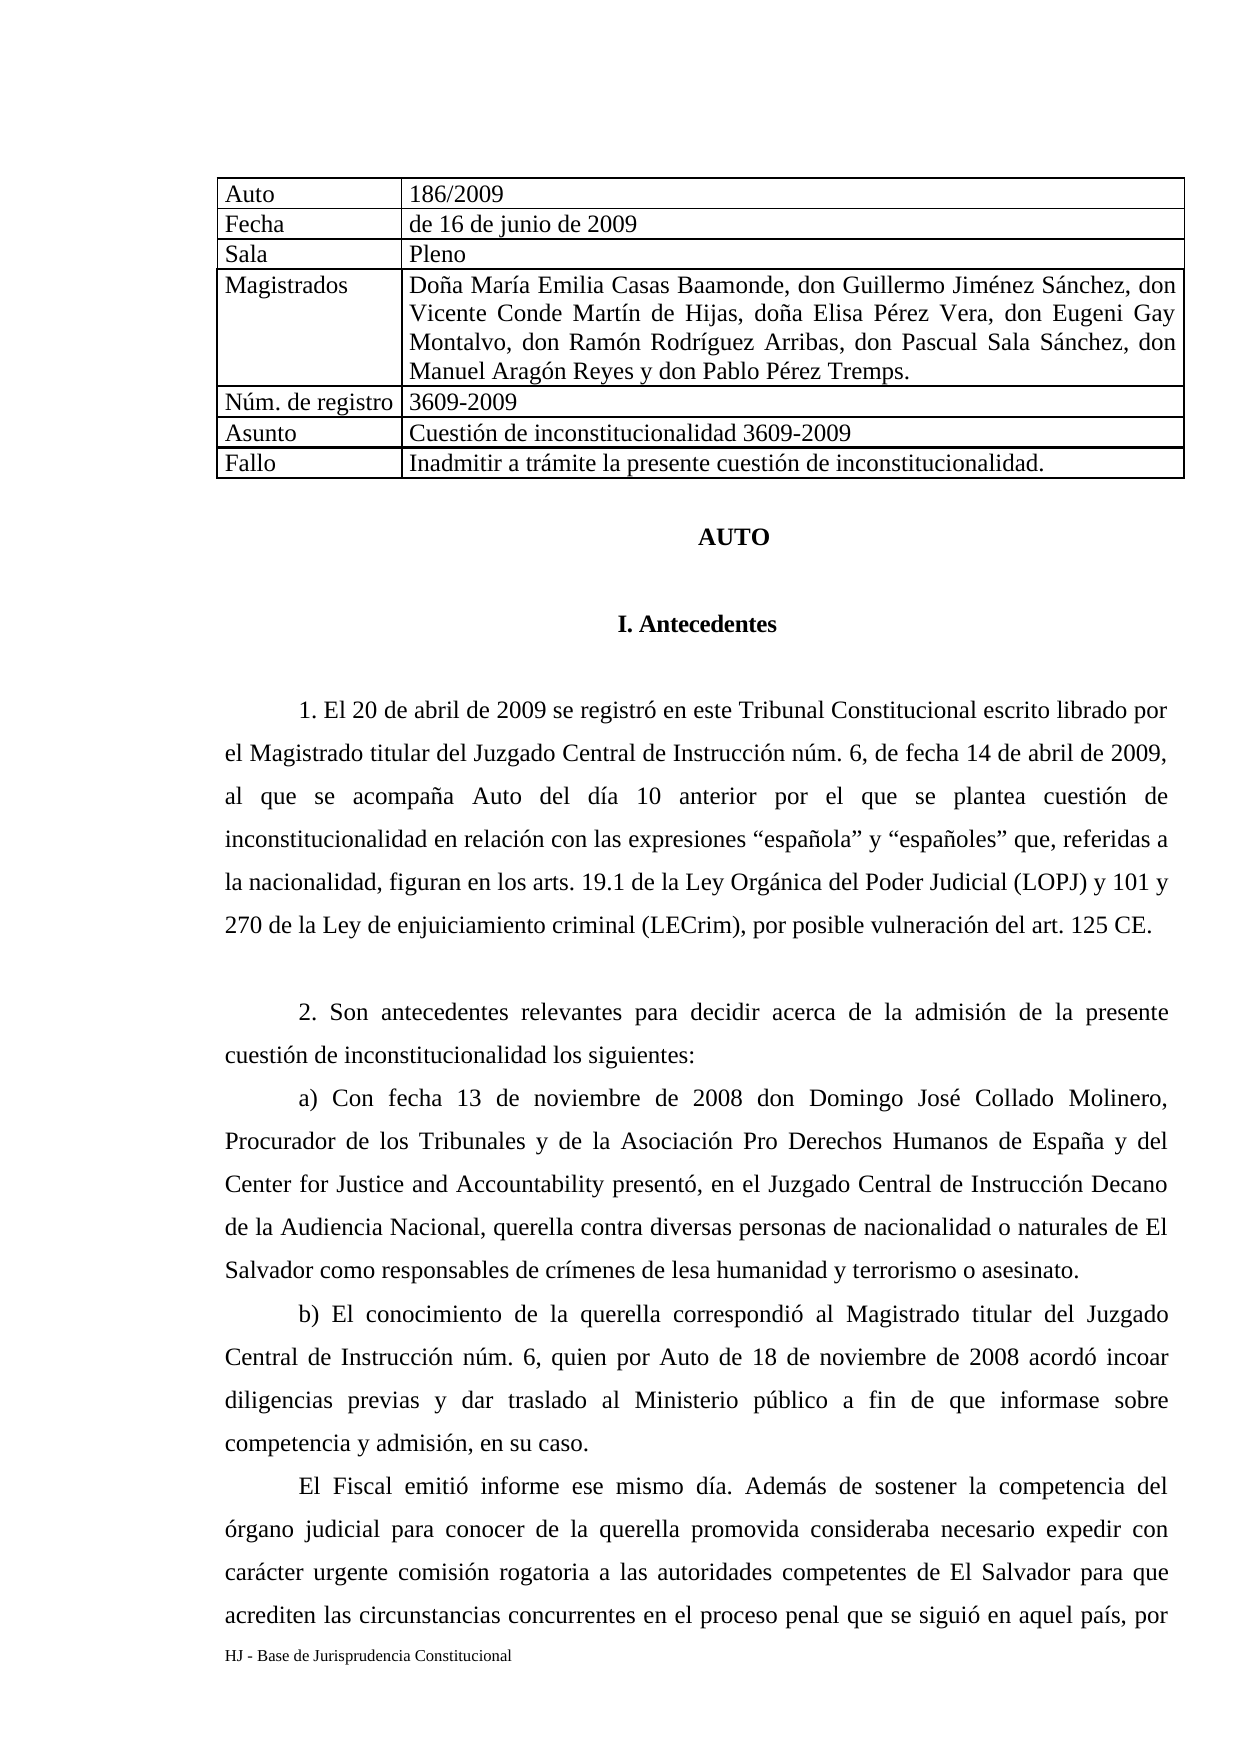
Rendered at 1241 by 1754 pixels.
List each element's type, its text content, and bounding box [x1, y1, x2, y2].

table_cell Inadmitir a trámite la presente cuestión de inconstitucionalidad. [403, 449, 1183, 477]
text a) Con fecha 13 de noviembre de 2008 don Domingo José Collado Molinero, Procurador de los Tribunales y de la Asociación Pro Derechos Humanos de España y del Center for Justice and Accountability presentó, en el Juzgado Central de Instrucción Decano de la Audiencia Nacional, querella contra diversas personas de nacionalidad o naturales de El Salvador como responsables de crímenes de lesa humanidad y terrorismo o asesinato. [224, 1083, 1169, 1284]
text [224, 1471, 1169, 1629]
table_cell Magistrados [218, 270, 401, 385]
text b) El conocimiento de la querella correspondió al Magistrado titular del Juzgado Central de Instrucción núm. 6, quien por Auto de 18 de noviembre de 2008 acordó incoar diligencias previas y dar traslado al Ministerio público a fin de que informase sobre competencia y admisión, en su caso. [224, 1299, 1169, 1457]
table_cell Núm. de registro [218, 387, 401, 416]
table_cell Fecha [218, 209, 401, 238]
table_cell Cuestión de inconstitucionalidad 3609-2009 [403, 418, 1183, 446]
table_cell Sala [218, 240, 401, 268]
table_cell Asunto [218, 418, 401, 446]
text 2. Son antecedentes relevantes para decidir acerca de la admisión de la presente cuestión de inconstitucionalidad los siguientes: [224, 997, 1169, 1069]
table_cell 3609-2009 [403, 387, 1183, 416]
table_header 186/2009 [402, 179, 1184, 207]
table_cell Pleno [402, 240, 1184, 268]
text 1. El 20 de abril de 2009 se registró en este Tribunal Constitucional escrito librado por el Magistrado titular del Juzgado Central de Instrucción núm. 6, de fecha 14 de abril de 2009, al que se acompaña Auto del día 10 anterior por el que se plantea cuestión de inconstitucionalidad en relación con las expresiones “española” y “españoles” que, referidas a la nacionalidad, figuran en los arts. 19.1 de la Ley Orgánica del Poder Judicial (LOPJ) y 101 y 270 de la Ley de enjuiciamiento criminal (LECrim), por posible vulneración del art. 125 CE. [224, 695, 1169, 939]
table_cell Fallo [218, 449, 401, 477]
table_cell Doña María Emilia Casas Baamonde, don Guillermo Jiménez Sánchez, don Vicente Conde Martín de Hijas, doña Elisa Pérez Vera, don Eugeni Gay Montalvo, don Ramón Rodríguez Arribas, don Pascual Sala Sánchez, don Manuel Aragón Reyes y don Pablo Pérez Tremps. [403, 270, 1183, 385]
table_header Auto [218, 179, 401, 207]
text I. Antecedentes [224, 609, 1169, 637]
text AUTO [224, 522, 1169, 551]
table_cell de 16 de junio de 2009 [402, 209, 1184, 238]
